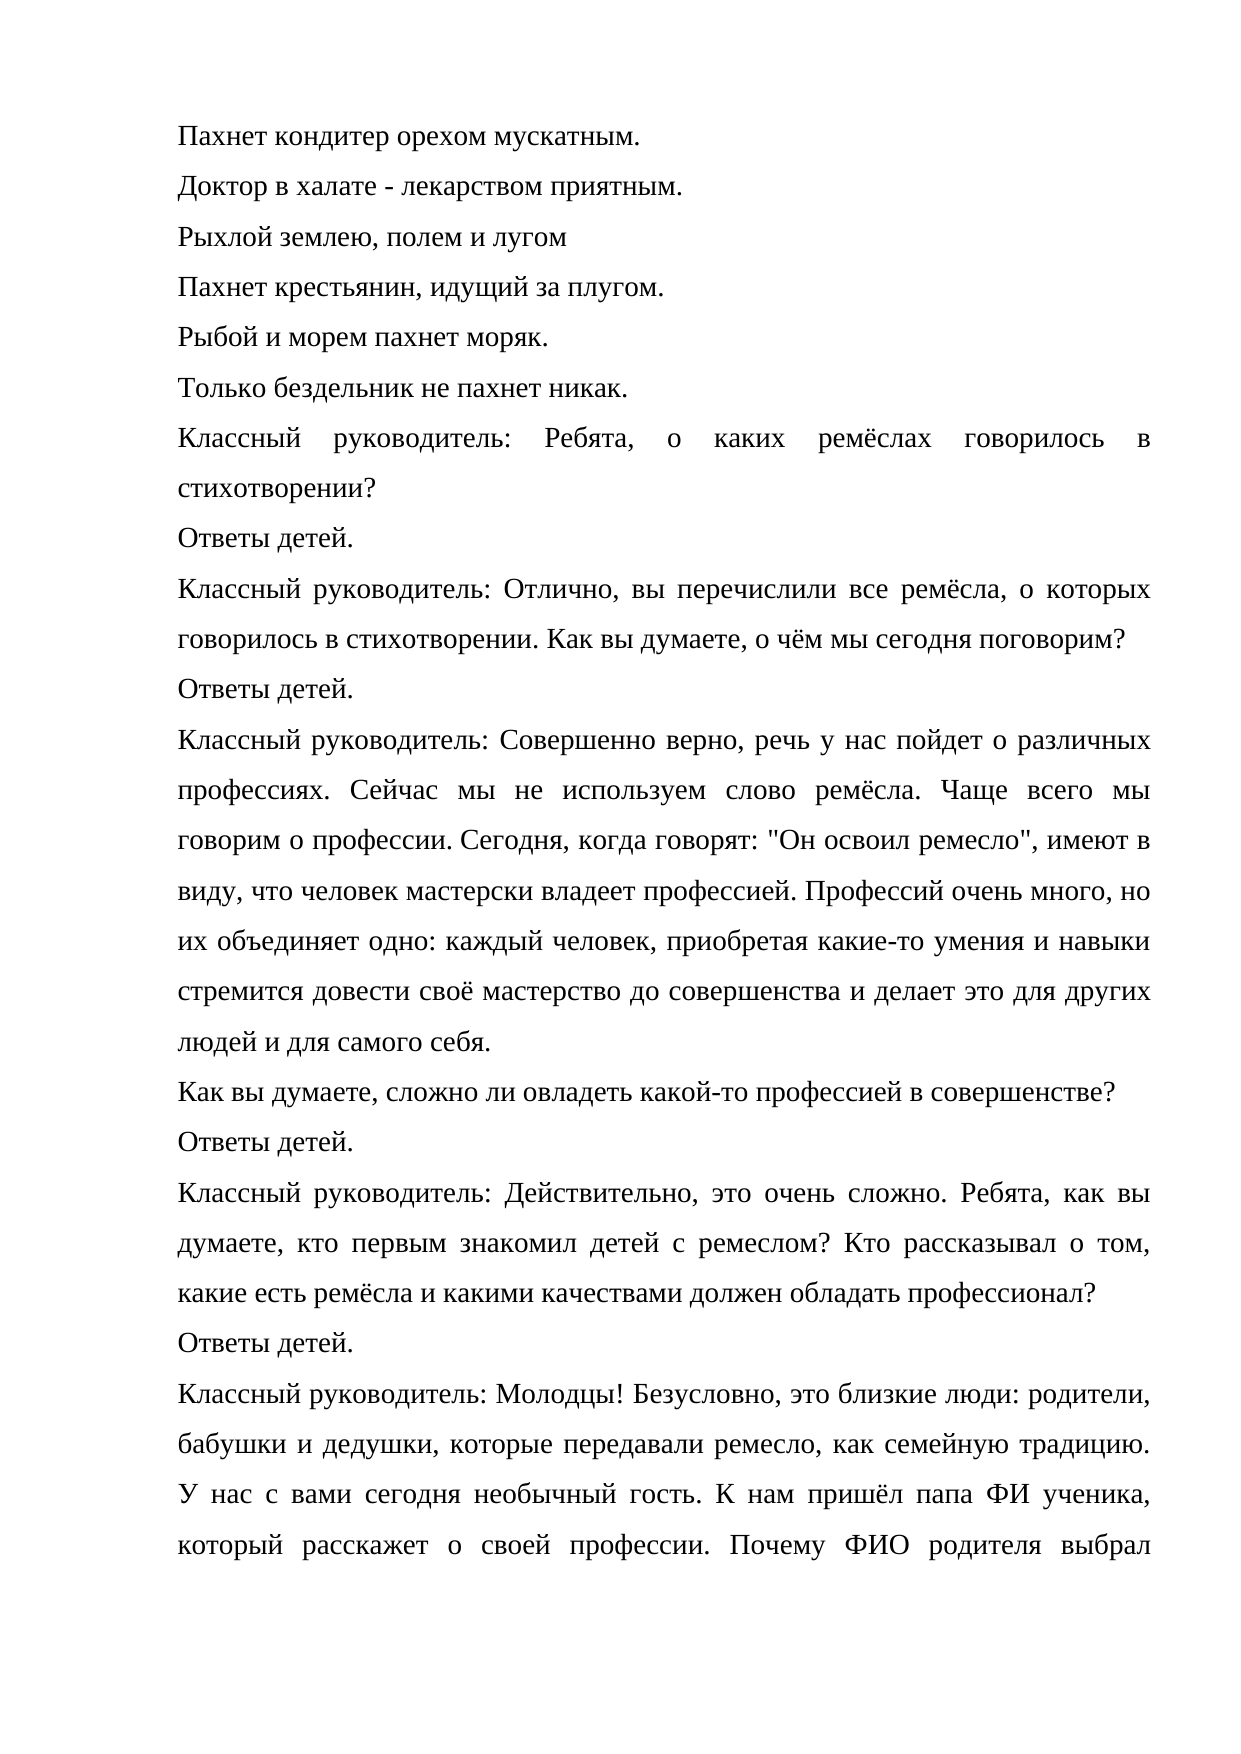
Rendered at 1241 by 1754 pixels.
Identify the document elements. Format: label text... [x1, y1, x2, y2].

text Ответы детей. [177, 521, 1152, 554]
text Ответы детей. [177, 1326, 1152, 1359]
text Доктор в халате - лекарством приятным. [177, 168, 1152, 202]
text Только бездельник не пахнет никак. [177, 370, 1152, 403]
text Рыбой и морем пахнет моряк. [177, 319, 1152, 353]
text Классный руководитель: Действительно, это очень сложно. Ребята, как вы думаете, кто первым знакомил детей с ремеслом? Кто рассказывал о том, какие есть ремёсла и какими качествами должен обладать профессионал? [177, 1175, 1152, 1309]
text Рыхлой землею, полем и лугом [177, 219, 1152, 252]
text Классный руководитель: Совершенно верно, речь у нас пойдет о различных профессиях. Сейчас мы не используем слово ремёсла. Чаще всего мы говорим о профессии. Сегодня, когда говорят: "Он освоил ремесло", имеют в виду, что человек мастерски владеет профессией. Профессий очень много, но их объединяет одно: каждый человек, приобретая какие-то умения и навыки стремится довести своё мастерство до совершенства и делает это для других людей и для самого себя. [177, 722, 1152, 1057]
text Ответы детей. [177, 1124, 1152, 1158]
text Как вы думаете, сложно ли овладеть какой-то профессией в совершенстве? [177, 1074, 1152, 1108]
text Классный руководитель: Отлично, вы перечислили все ремёсла, о которых говорилось в стихотворении. Как вы думаете, о чём мы сегодня поговорим? [177, 571, 1152, 655]
text Ответы детей. [177, 672, 1152, 705]
text Пахнет крестьянин, идущий за плугом. [177, 269, 1152, 303]
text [177, 1376, 1152, 1560]
text Пахнет кондитер орехом мускатным. [177, 118, 1152, 152]
text Классный руководитель: Ребята, о каких ремёслах говорилось в стихотворении? [177, 420, 1152, 504]
